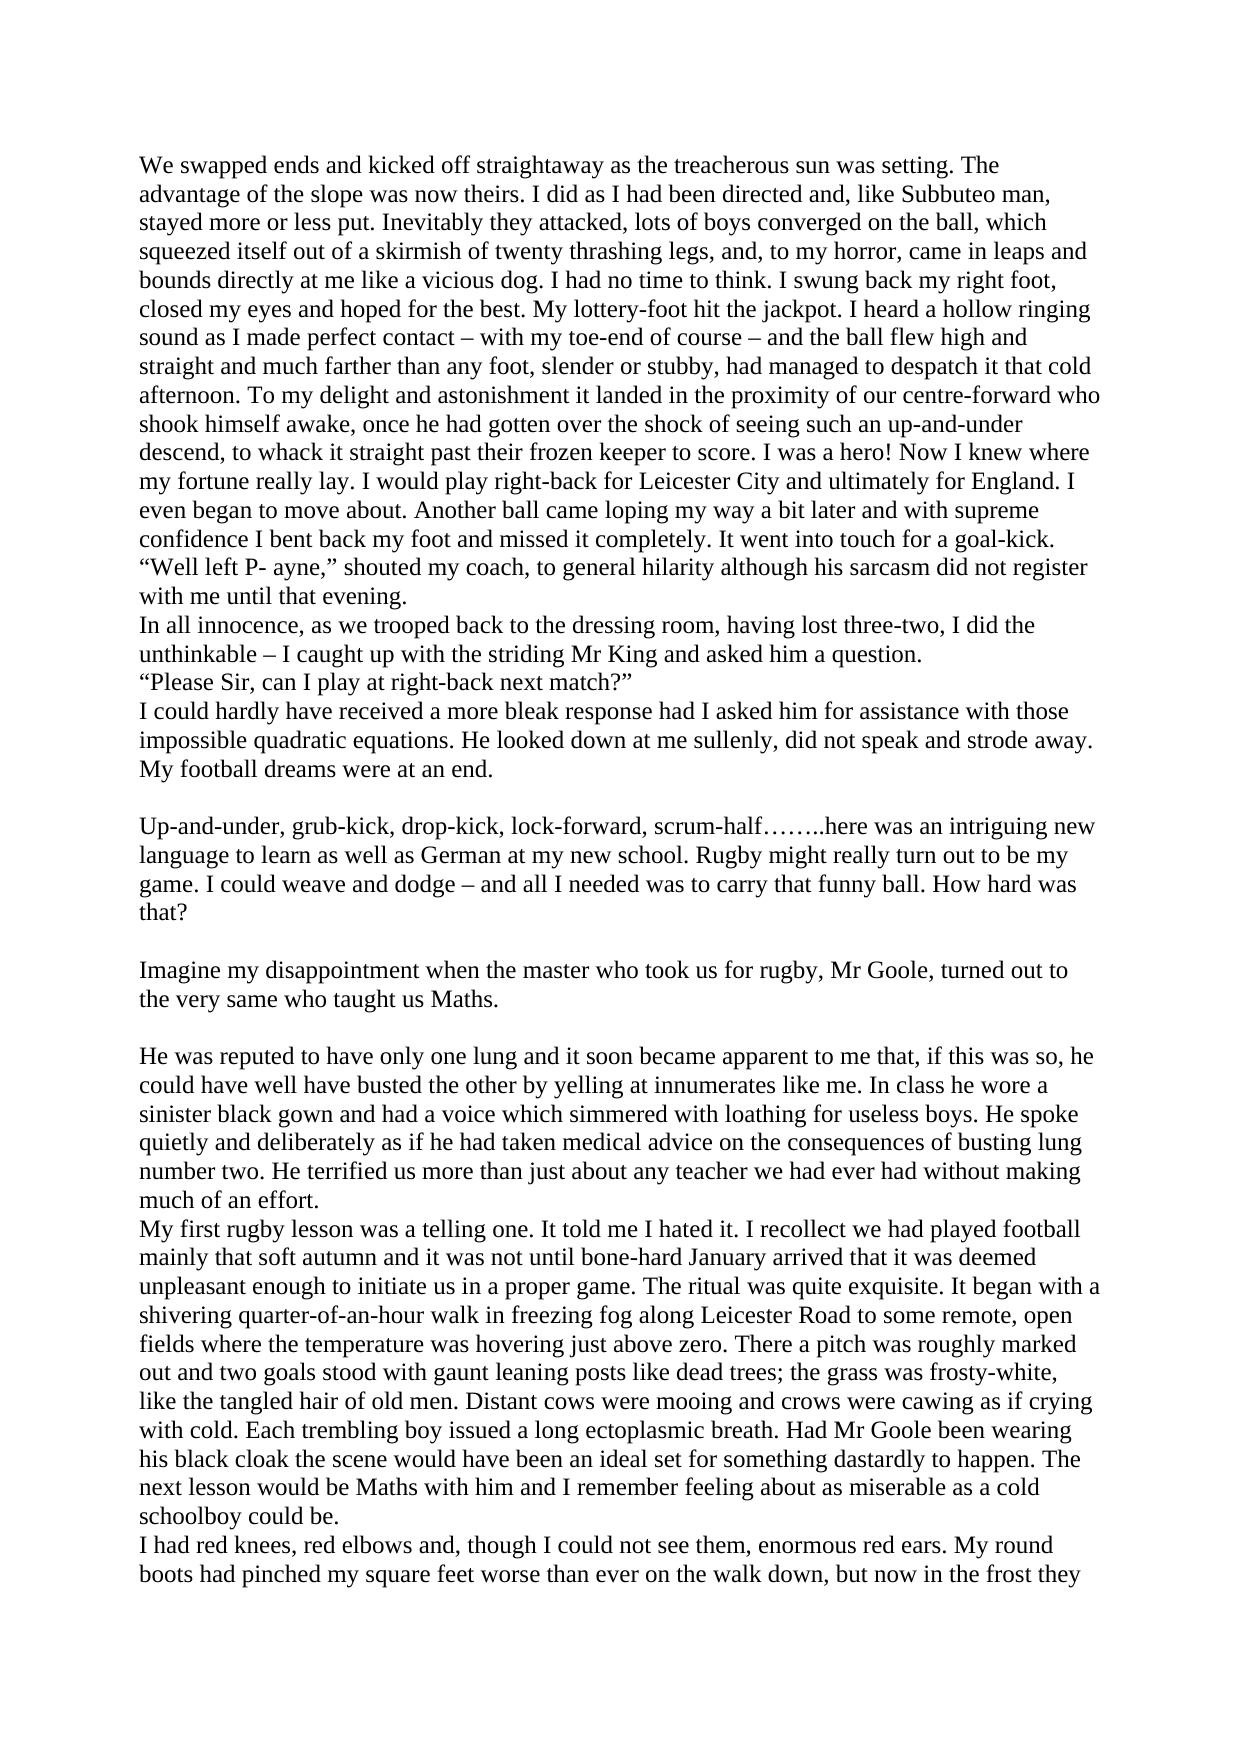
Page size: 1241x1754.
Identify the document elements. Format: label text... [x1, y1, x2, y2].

text Up-and-under, grub-kick, drop-kick, lock-forward, scrum-half……..here was an intriguing new language to learn as well as German at my new school. Rugby might really turn out to be my game. I could weave and dodge – and all I needed was to carry that funny ball. How hard was that? [139, 811, 1101, 926]
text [139, 1530, 1101, 1587]
text He was reputed to have only one lung and it soon became apparent to me that, if this was so, he could have well have busted the other by yelling at innumerates like me. In class he wore a sinister black gown and had a voice which simmered with loathing for useless boys. He spoke quietly and deliberately as if he had taken medical advice on the consequences of busting lung number two. He terrified us more than just about any teacher we had ever had without making much of an effort. [139, 1041, 1101, 1214]
text We swapped ends and kicked off straightaway as the treacherous sun was setting. The advantage of the slope was now theirs. I did as I had been directed and, like Subbuteo man, stayed more or less put. Inevitably they attacked, lots of boys converged on the ball, which squeezed itself out of a skirmish of twenty thrashing legs, and, to my horror, came in leaps and bounds directly at me like a vicious dog. I had no time to think. I swung back my right foot, closed my eyes and hoped for the best. My lottery-foot hit the jackpot. I heard a hollow ringing sound as I made perfect contact – with my toe-end of course – and the ball flew high and straight and much farther than any foot, slender or stubby, had managed to despatch it that cold afternoon. To my delight and astonishment it landed in the proximity of our centre-forward who shook himself awake, once he had gotten over the shock of seeing such an up-and-under descend, to whack it straight past their frozen keeper to score. I was a hero! Now I knew where my fortune really lay. I would play right-back for Leicester City and ultimately for England. I even began to move about. Another ball came loping my way a bit later and with supreme confidence I bent back my foot and missed it completely. It went into touch for a goal-kick. “Well left P- ayne,” shouted my coach, to general hilarity although his sarcasm did not register with me until that evening. [139, 150, 1101, 610]
text In all innocence, as we trooped back to the dressing room, having lost three-two, I did the unthinkable – I caught up with the striding Mr King and asked him a question. [139, 610, 1101, 667]
text “Please Sir, can I play at right-back next match?” [139, 667, 1101, 696]
text My first rugby lesson was a telling one. It told me I hated it. I recollect we had played football mainly that soft autumn and it was not until bone-hard January arrived that it was deemed unpleasant enough to initiate us in a proper game. The ritual was quite exquisite. It began with a shivering quarter-of-an-hour walk in freezing fog along Leicester Road to some remote, open fields where the temperature was hovering just above zero. There a pitch was roughly marked out and two goals stood with gaunt leaning posts like dead trees; the grass was frosty-white, like the tangled hair of old men. Distant cows were mooing and crows were cawing as if crying with cold. Each trembling boy issued a long ectoplasmic breath. Had Mr Goole been wearing his black cloak the scene would have been an ideal set for something dastardly to happen. The next lesson would be Maths with him and I remember feeling about as miserable as a cold schoolboy could be. [139, 1214, 1101, 1530]
text Imagine my disappointment when the master who took us for rugby, Mr Goole, turned out to the very same who taught us Maths. [139, 955, 1101, 1012]
text I could hardly have received a more bleak response had I asked him for assistance with those impossible quadratic equations. He looked down at me sullenly, did not speak and strode away. My football dreams were at an end. [139, 696, 1101, 782]
